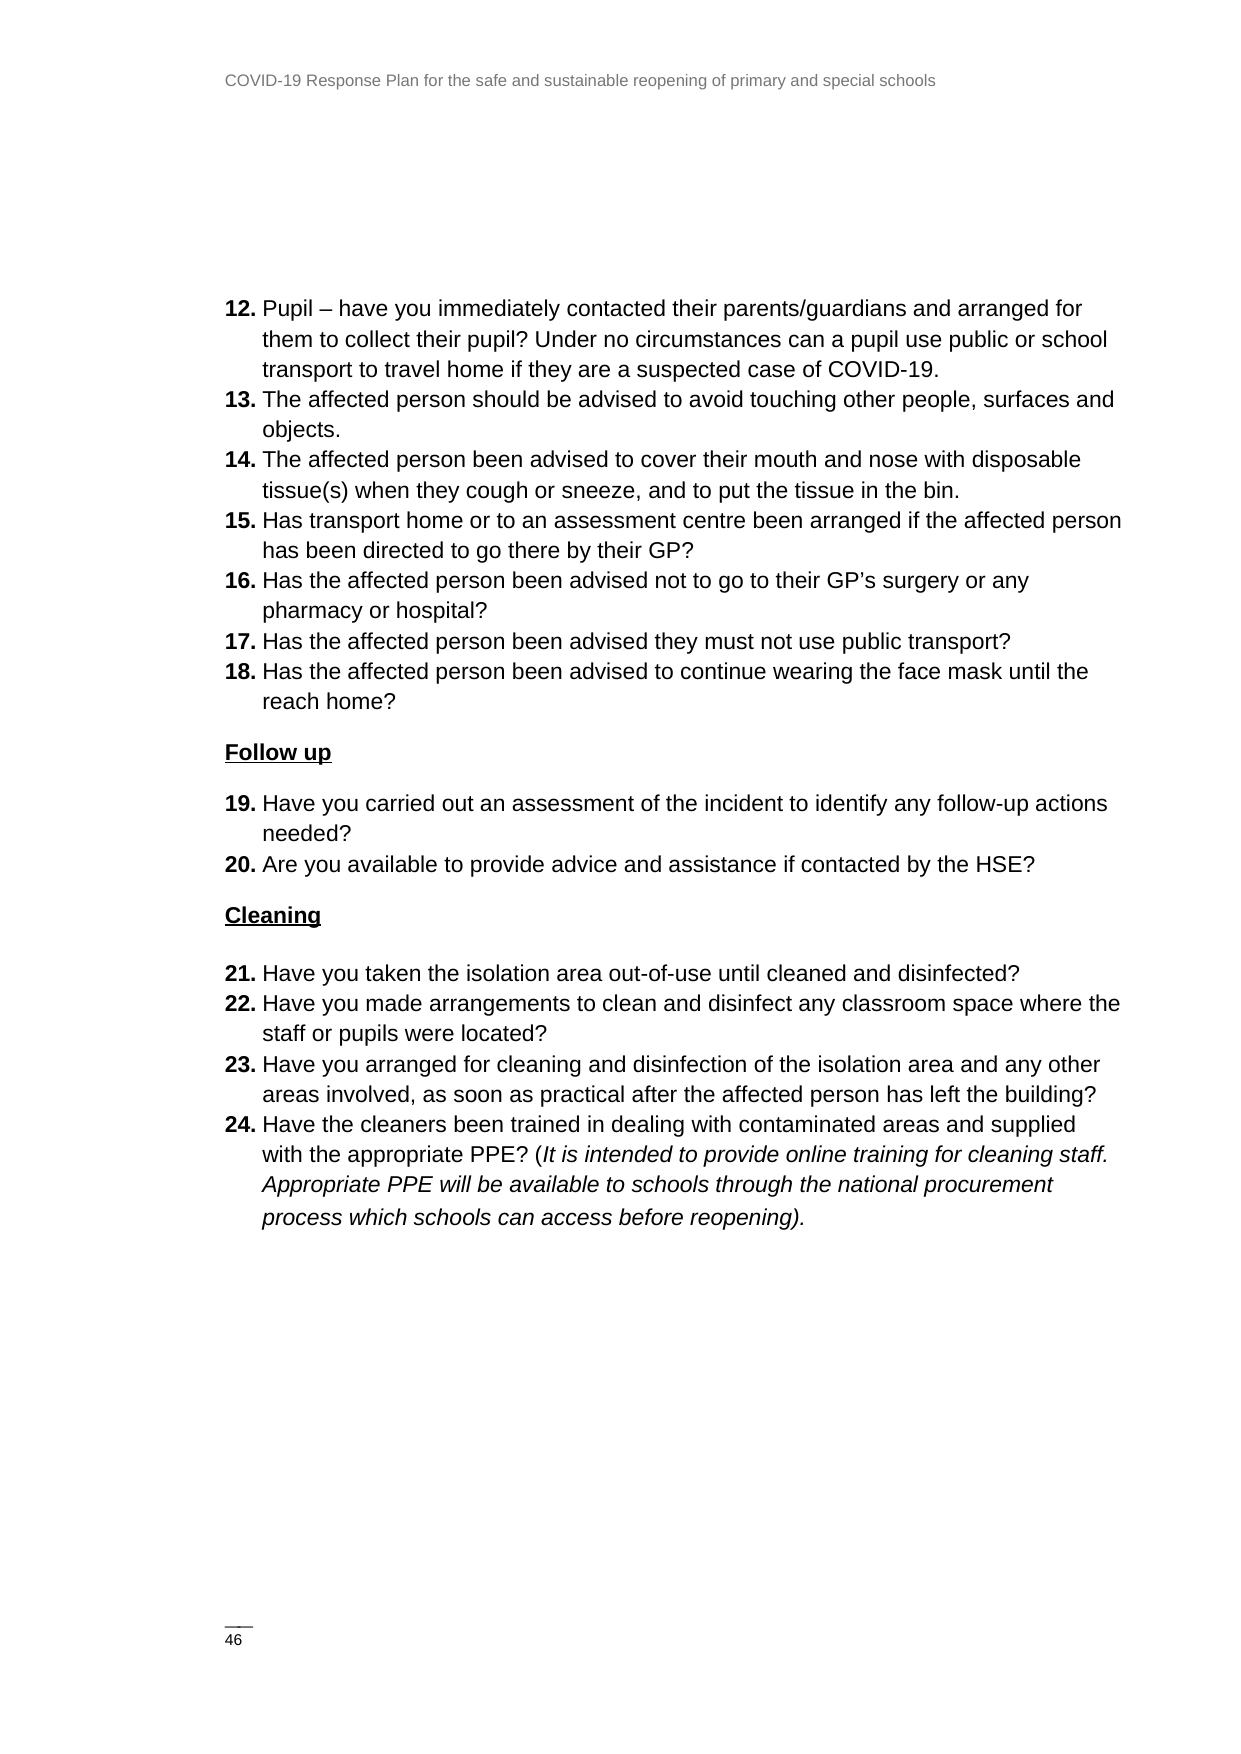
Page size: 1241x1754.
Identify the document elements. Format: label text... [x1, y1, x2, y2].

text Follow up [224, 739, 1122, 765]
text Cleaning [224, 902, 1122, 928]
list The affected person should be advised to avoid touching other people, surfaces and objects. [224, 386, 1122, 442]
list Have you made arrangements to clean and disinfect any classroom space where the staff or pupils were located? [224, 990, 1122, 1047]
list The affected person been advised to cover their mouth and nose with disposable tissue(s) when they cough or sneeze, and to put the tissue in the bin. [224, 446, 1122, 503]
list Have you taken the isolation area out-of-use until cleaned and disinfected? [224, 960, 1122, 986]
list Has the affected person been advised to continue wearing the face mask until the reach home? [224, 658, 1122, 714]
list Has the affected person been advised they must not use public transport? [224, 628, 1122, 654]
list Has transport home or to an assessment centre been arranged if the affected person has been directed to go there by their GP? [224, 507, 1122, 563]
list Have you carried out an assessment of the incident to identify any follow-up actions needed? [224, 790, 1122, 847]
list Are you available to provide advice and assistance if contacted by the HSE? [224, 851, 1122, 877]
list Has the affected person been advised not to go to their GP’s surgery or any pharmacy or hospital? [224, 567, 1122, 624]
list Have the cleaners been trained in dealing with contaminated areas and supplied with the appropriate PPE? (It is intended to provide online training for cleaning staff. Appropriate PPE will be available to schools through the national procurement process which schools can access before reopening). [224, 1111, 1122, 1231]
list Have you arranged for cleaning and disinfection of the isolation area and any other areas involved, as soon as practical after the affected person has left the building? [224, 1051, 1122, 1107]
list Pupil – have you immediately contacted their parents/guardians and arranged for them to collect their pupil? Under no circumstances can a pupil use public or school transport to travel home if they are a suspected case of COVID-19. [224, 295, 1122, 382]
